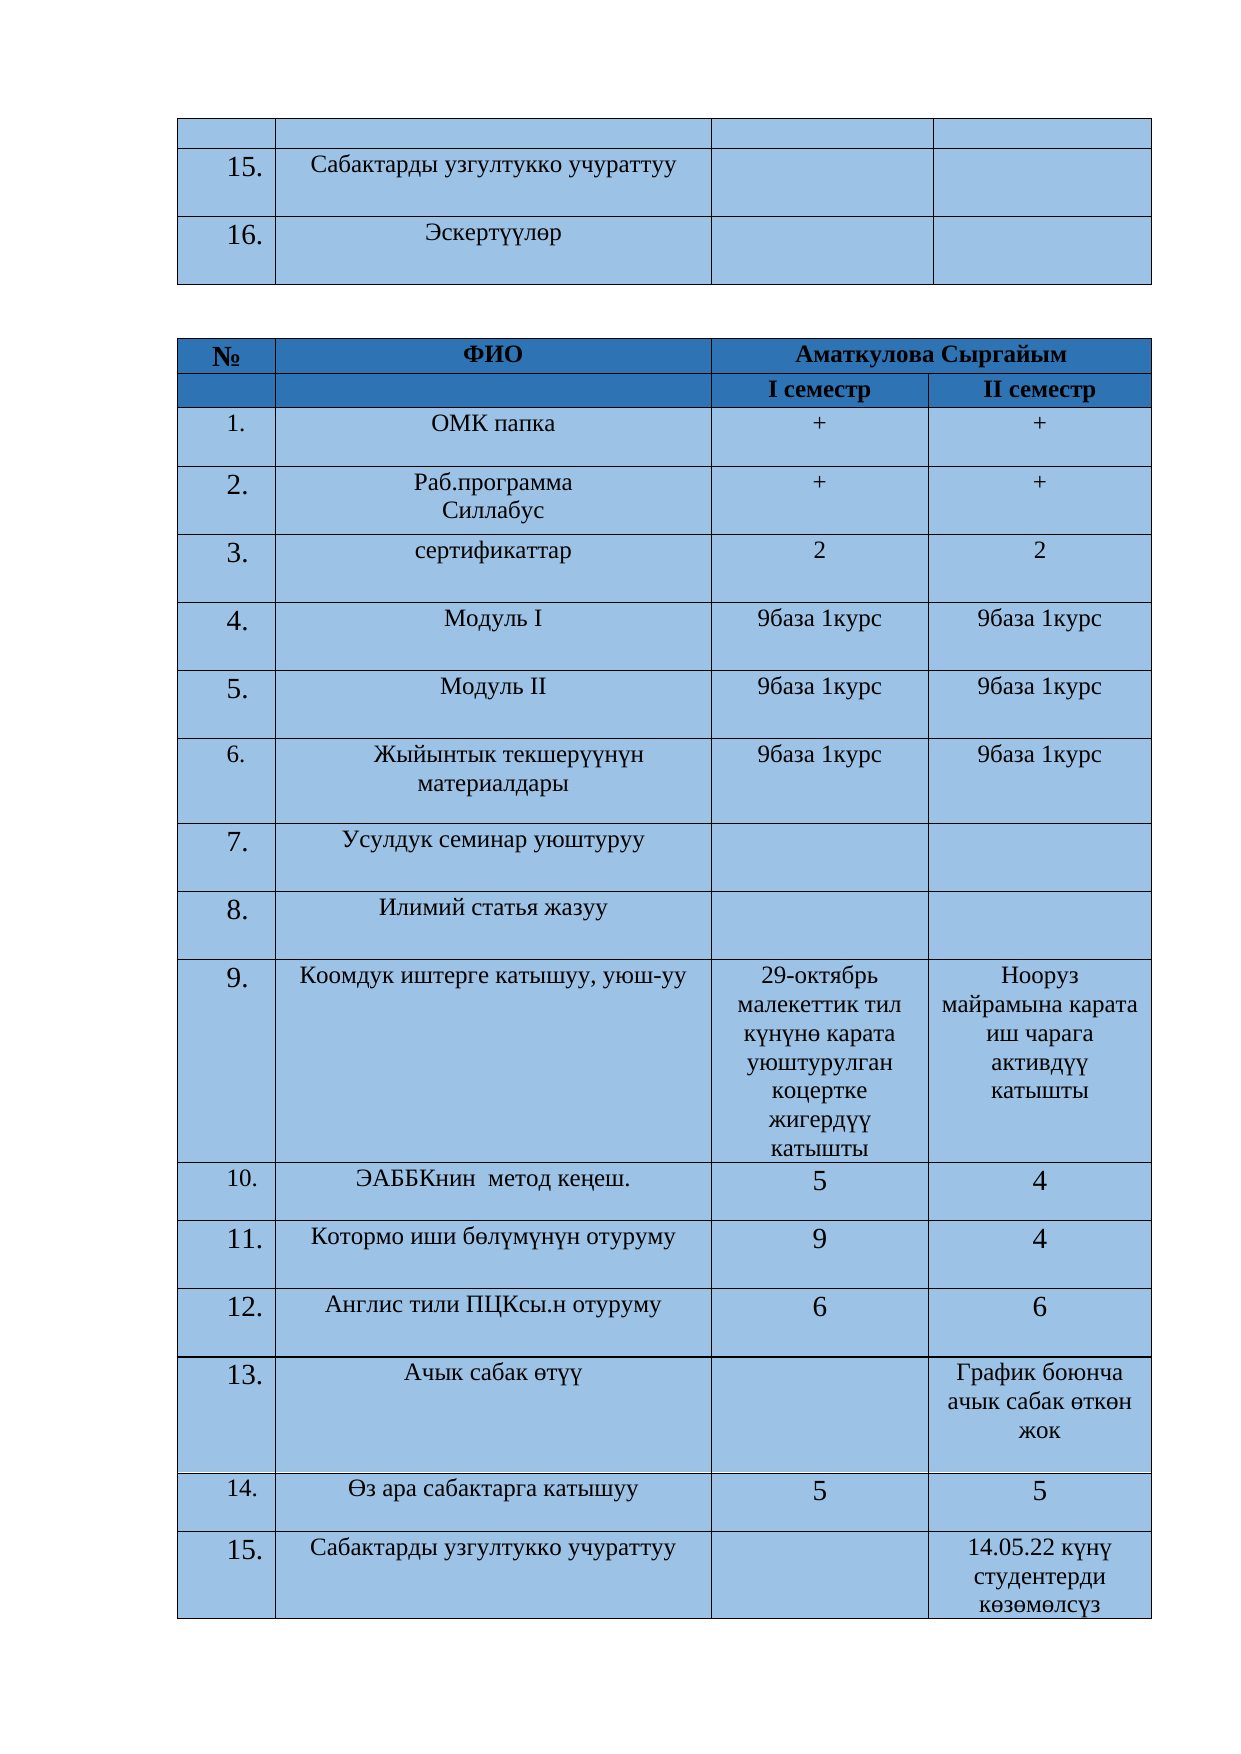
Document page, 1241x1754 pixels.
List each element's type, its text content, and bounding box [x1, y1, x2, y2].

table_cell [178, 149, 275, 216]
table_cell 2 [929, 535, 1151, 602]
table_cell [178, 217, 275, 284]
table_cell II семестр [929, 374, 1151, 407]
table_cell [178, 1474, 275, 1531]
table_cell сертификаттар [276, 535, 711, 602]
table_cell [178, 1221, 275, 1288]
table_cell 2 [712, 535, 928, 602]
table_cell [178, 960, 275, 1162]
table_cell Котормо иши бөлүмүнүн отуруму [276, 1221, 711, 1288]
table_cell [929, 892, 1151, 959]
table_cell [712, 149, 933, 216]
table_cell 4 [929, 1163, 1151, 1220]
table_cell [276, 119, 711, 148]
table_cell [178, 603, 275, 670]
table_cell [276, 1532, 711, 1618]
table_cell 4 [929, 1221, 1151, 1288]
table_cell 5 [929, 1474, 1151, 1531]
table_cell [276, 374, 711, 407]
table_cell [178, 1532, 275, 1618]
table_cell Өз ара сабактарга катышуу [276, 1474, 711, 1531]
table_cell [178, 374, 275, 407]
table_cell Модуль II [276, 671, 711, 738]
table_cell [178, 739, 275, 823]
table_cell [178, 467, 275, 534]
table_cell 29-октябрь малекеттик тил күнүнө карата уюштурулган коцертке жигердүү катышты [712, 960, 928, 1162]
table_cell [178, 119, 275, 148]
table_cell 5 [712, 119, 933, 148]
table_cell 5 [934, 119, 1151, 148]
table_cell ЭАББКнин метод кеңеш. [276, 1163, 711, 1220]
table_cell [178, 892, 275, 959]
table_header ФИО [276, 339, 711, 373]
table_cell [178, 1289, 275, 1356]
table_header Аматкулова Сыргайым [712, 339, 1151, 373]
table_cell Нооруз майрамына карата иш чарага активдүү катышты [929, 960, 1151, 1162]
table_cell Модуль I [276, 603, 711, 670]
table_cell I семестр [712, 374, 928, 407]
table_cell 9база 1курс [929, 739, 1151, 823]
table_cell [178, 824, 275, 891]
table_cell 6 [929, 1289, 1151, 1356]
table_cell 9база 1курс [712, 603, 928, 670]
table_cell + [929, 408, 1151, 466]
table_cell + [712, 408, 928, 466]
table_cell Илимий статья жазуу [276, 892, 711, 959]
table_header № [178, 339, 275, 373]
table_cell [712, 1532, 928, 1618]
table_cell [934, 217, 1151, 284]
table_cell + [712, 467, 928, 534]
table_cell Эскертүүлөр [276, 217, 711, 284]
table_cell [178, 671, 275, 738]
table_cell 6 [712, 1289, 928, 1356]
table_cell 9база 1курс [712, 739, 928, 823]
table_cell [929, 824, 1151, 891]
table_cell Жыйынтык текшерүүнүн материалдары [276, 739, 711, 823]
table_cell Коомдук иштерге катышуу, уюш-уу [276, 960, 711, 1162]
table_cell Усулдук семинар уюштуруу [276, 824, 711, 891]
table_cell 9база 1курс [929, 671, 1151, 738]
table_cell [934, 149, 1151, 216]
table_cell График боюнча ачык сабак өткөн жок [929, 1358, 1151, 1472]
table_cell [178, 1358, 275, 1472]
table_cell 9база 1курс [929, 603, 1151, 670]
table_cell [712, 892, 928, 959]
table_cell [929, 1532, 1151, 1618]
table_cell Раб.программа Силлабус [276, 467, 711, 534]
table_cell [178, 1163, 275, 1220]
table_cell Ачык сабак өтүү [276, 1358, 711, 1472]
table_cell [712, 1358, 928, 1472]
table_cell 5 [712, 1474, 928, 1531]
table_cell + [929, 467, 1151, 534]
table_cell ОМК папка [276, 408, 711, 466]
table_cell 5 [712, 1163, 928, 1220]
table_cell [712, 217, 933, 284]
table_cell 9 [712, 1221, 928, 1288]
table_cell 9база 1курс [712, 671, 928, 738]
table_cell [712, 824, 928, 891]
table_cell [178, 535, 275, 602]
table_cell Сабактарды узгултукко учураттуу [276, 149, 711, 216]
table_cell [178, 408, 275, 466]
table_cell Англис тили ПЦКсы.н отуруму [276, 1289, 711, 1356]
